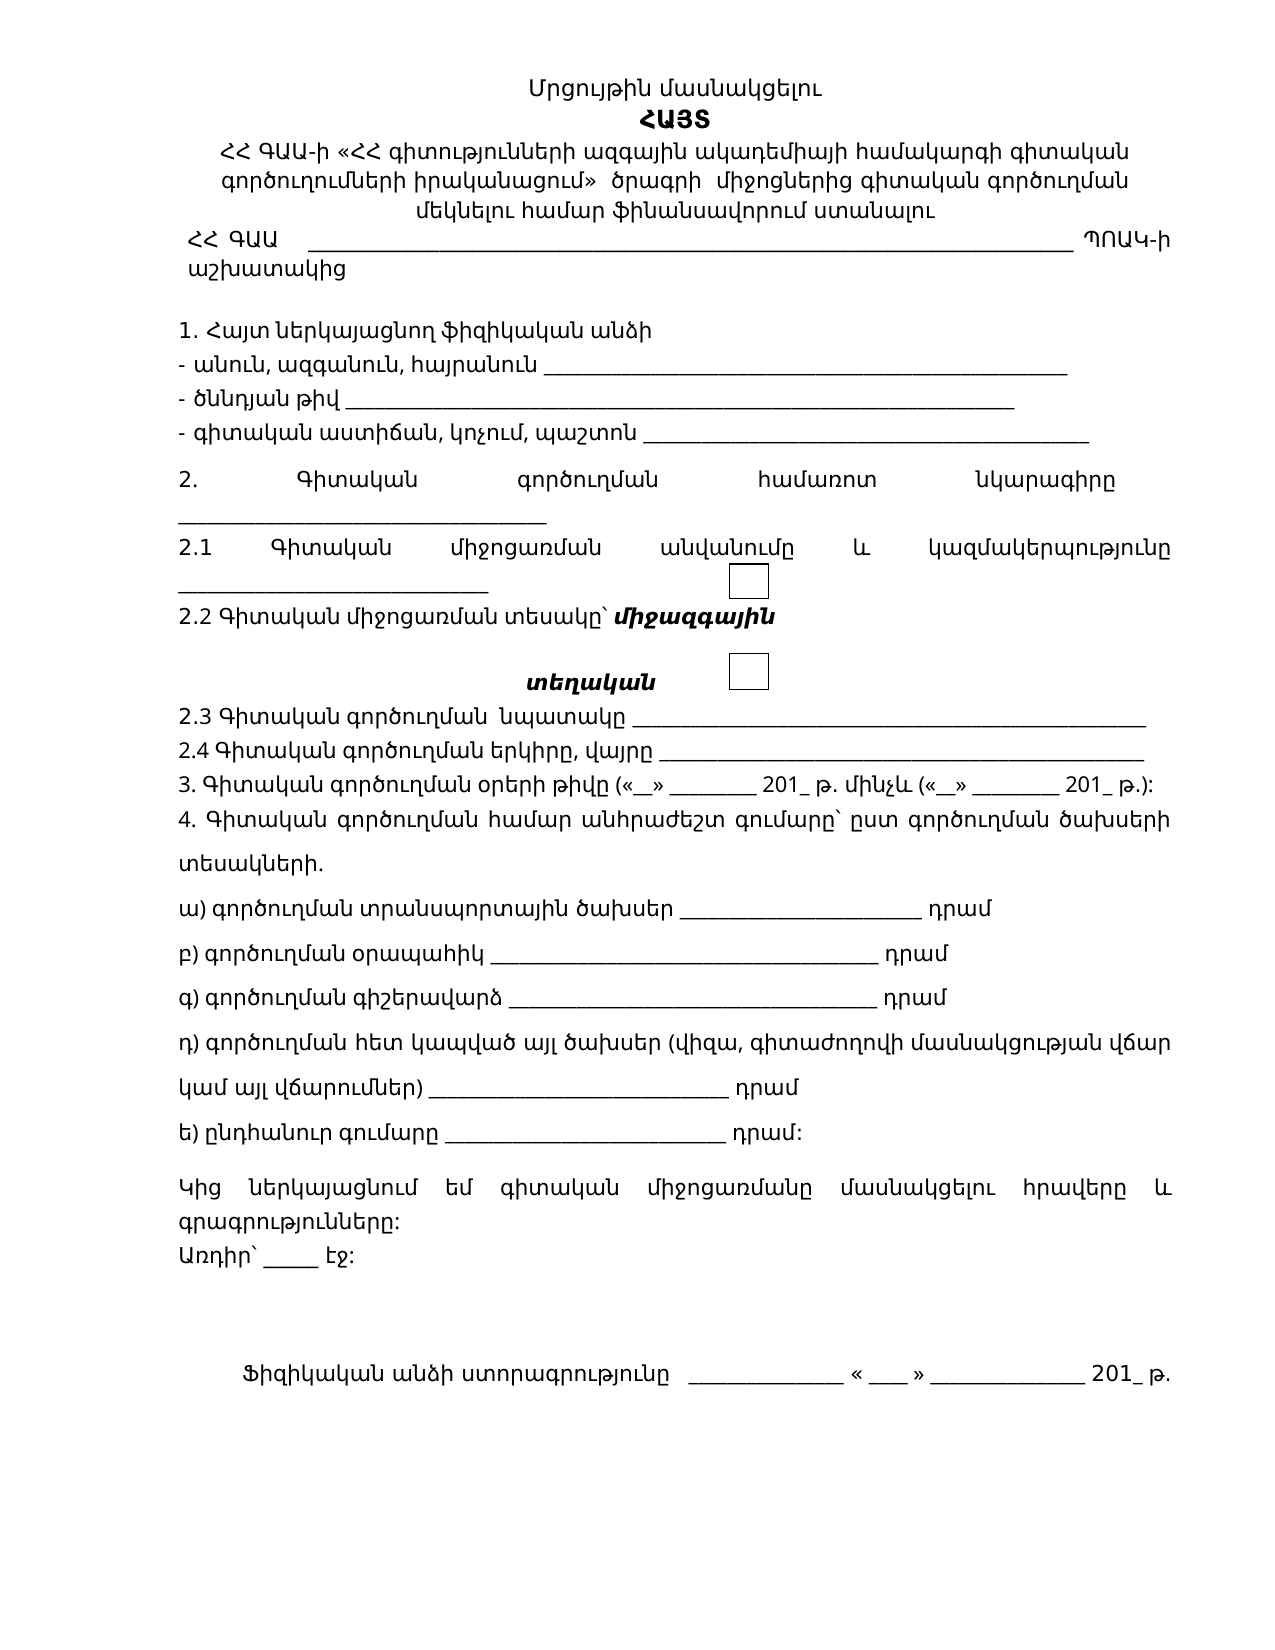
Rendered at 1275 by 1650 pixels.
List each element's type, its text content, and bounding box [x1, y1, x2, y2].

list 2.2 Գիտական միջոցառման տեսակը՝ միջազգային [178, 601, 1172, 630]
text Մրցույթին մասնակցելու [178, 75, 1172, 102]
text ա) գործուղման տրանսպորտային ծախսեր _________________________ դրամ [178, 893, 1172, 923]
list գիտական աստիճան, կոչում, պաշտոն ______________________________________________ [178, 417, 1172, 447]
list ծննդյան թիվ _____________________________________________________________________ [178, 383, 1172, 413]
list 2. Գիտական գործուղման համառոտ նկարագիրը ______________________________________ [178, 464, 1116, 528]
text ե) ընդհանուր գումարը _____________________________ դրամ: [178, 1116, 1172, 1146]
list անուն, ազգանուն, հայրանուն ______________________________________________________ [178, 349, 1172, 379]
text 3. Գիտական գործուղման օրերի թիվը («__» _________ 201_ թ. մինչև («__» _________ 201_ թ.): [178, 769, 1172, 799]
text գ) գործուղման գիշերավարձ ______________________________________ դրամ [178, 982, 1172, 1012]
text բ) գործուղման օրապահիկ ________________________________________ դրամ [178, 938, 1172, 967]
text ՀՀ ԳԱԱ ______________________________________________________________________ ՊՈԱԿ-ի աշխատակից [187, 227, 1172, 282]
text ՀԱՅՏ [178, 106, 1172, 135]
text 1. Հայտ ներկայացնող ֆիզիկական անձի [178, 315, 1172, 344]
text դ) գործուղման հետ կապված այլ ծախսեր (վիզա, գիտաժողովի մասնակցության վճար կամ այլ վճարումներ) _______________________________ դրամ [178, 1027, 1172, 1102]
text Կից ներկայացնում եմ գիտական միջոցառմանը մասնակցելու հրավերը և գրագրությունները: [178, 1171, 1172, 1235]
text 4. Գիտական գործուղման համար անհրաժեշտ գումարը՝ ըստ գործուղման ծախսերի տեսակների. [178, 804, 1172, 878]
text Ֆիզիկական անձի ստորագրությունը ________________ « ____ » ________________ 201_ թ. [208, 1358, 1173, 1388]
list տեղական [178, 667, 1172, 697]
text ՀՀ ԳԱԱ-ի «ՀՀ գիտությունների ազգային ակադեմիայի համակարգի գիտական գործուղումների իրականացում» ծրագրի միջոցներից գիտական գործուղման մեկնելու համար ֆինանսավորում ստանալու [178, 139, 1172, 223]
list 2.3 Գիտական գործուղման նպատակը _____________________________________________________ [178, 701, 1172, 731]
list 2.4 Գիտական գործուղման երկիրը, վայրը __________________________________________________ [178, 735, 1172, 765]
text Առդիր՝ _____ էջ: [178, 1240, 1172, 1269]
list 2.1 Գիտական միջոցառման անվանումը և կազմակերպությունը ________________________________ [178, 532, 1172, 596]
